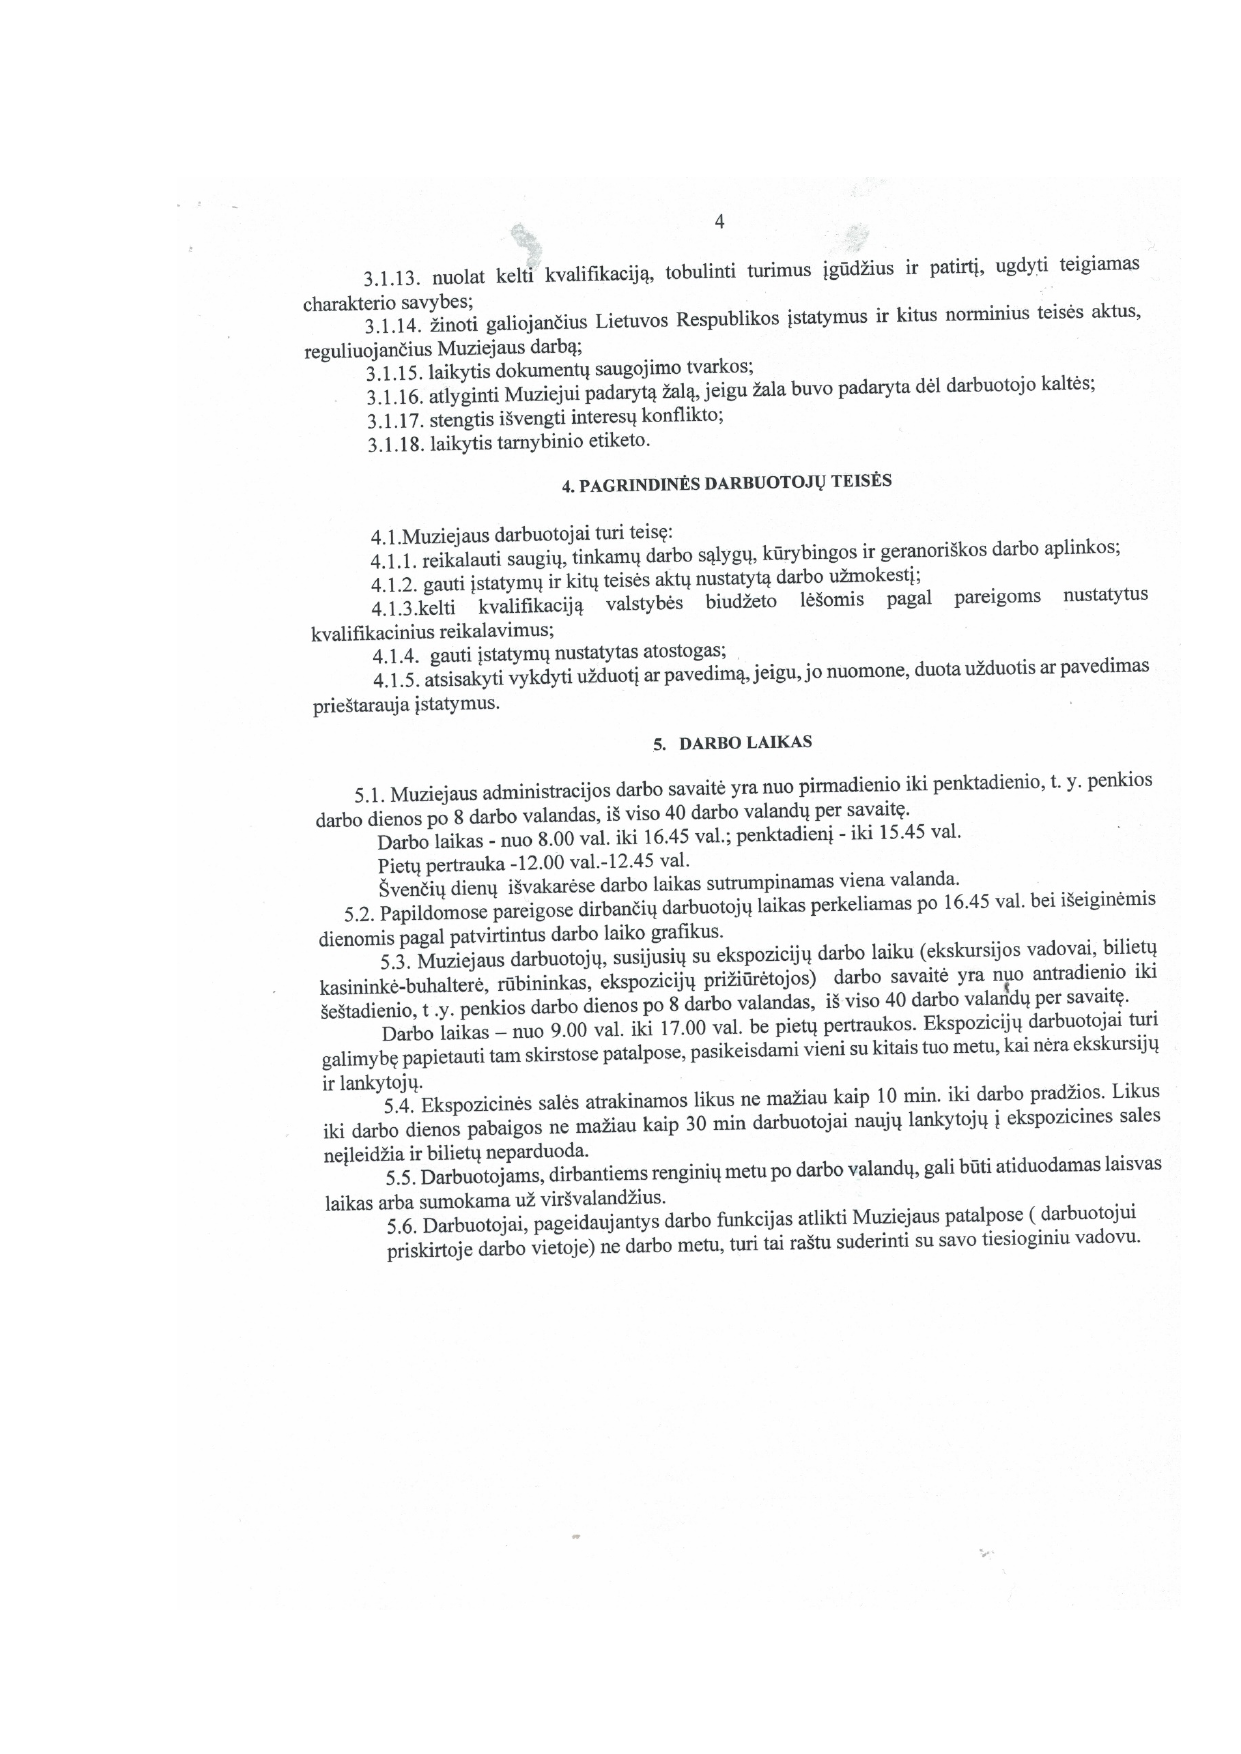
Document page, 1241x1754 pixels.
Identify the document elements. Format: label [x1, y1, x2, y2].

picture [177, 177, 1182, 1610]
